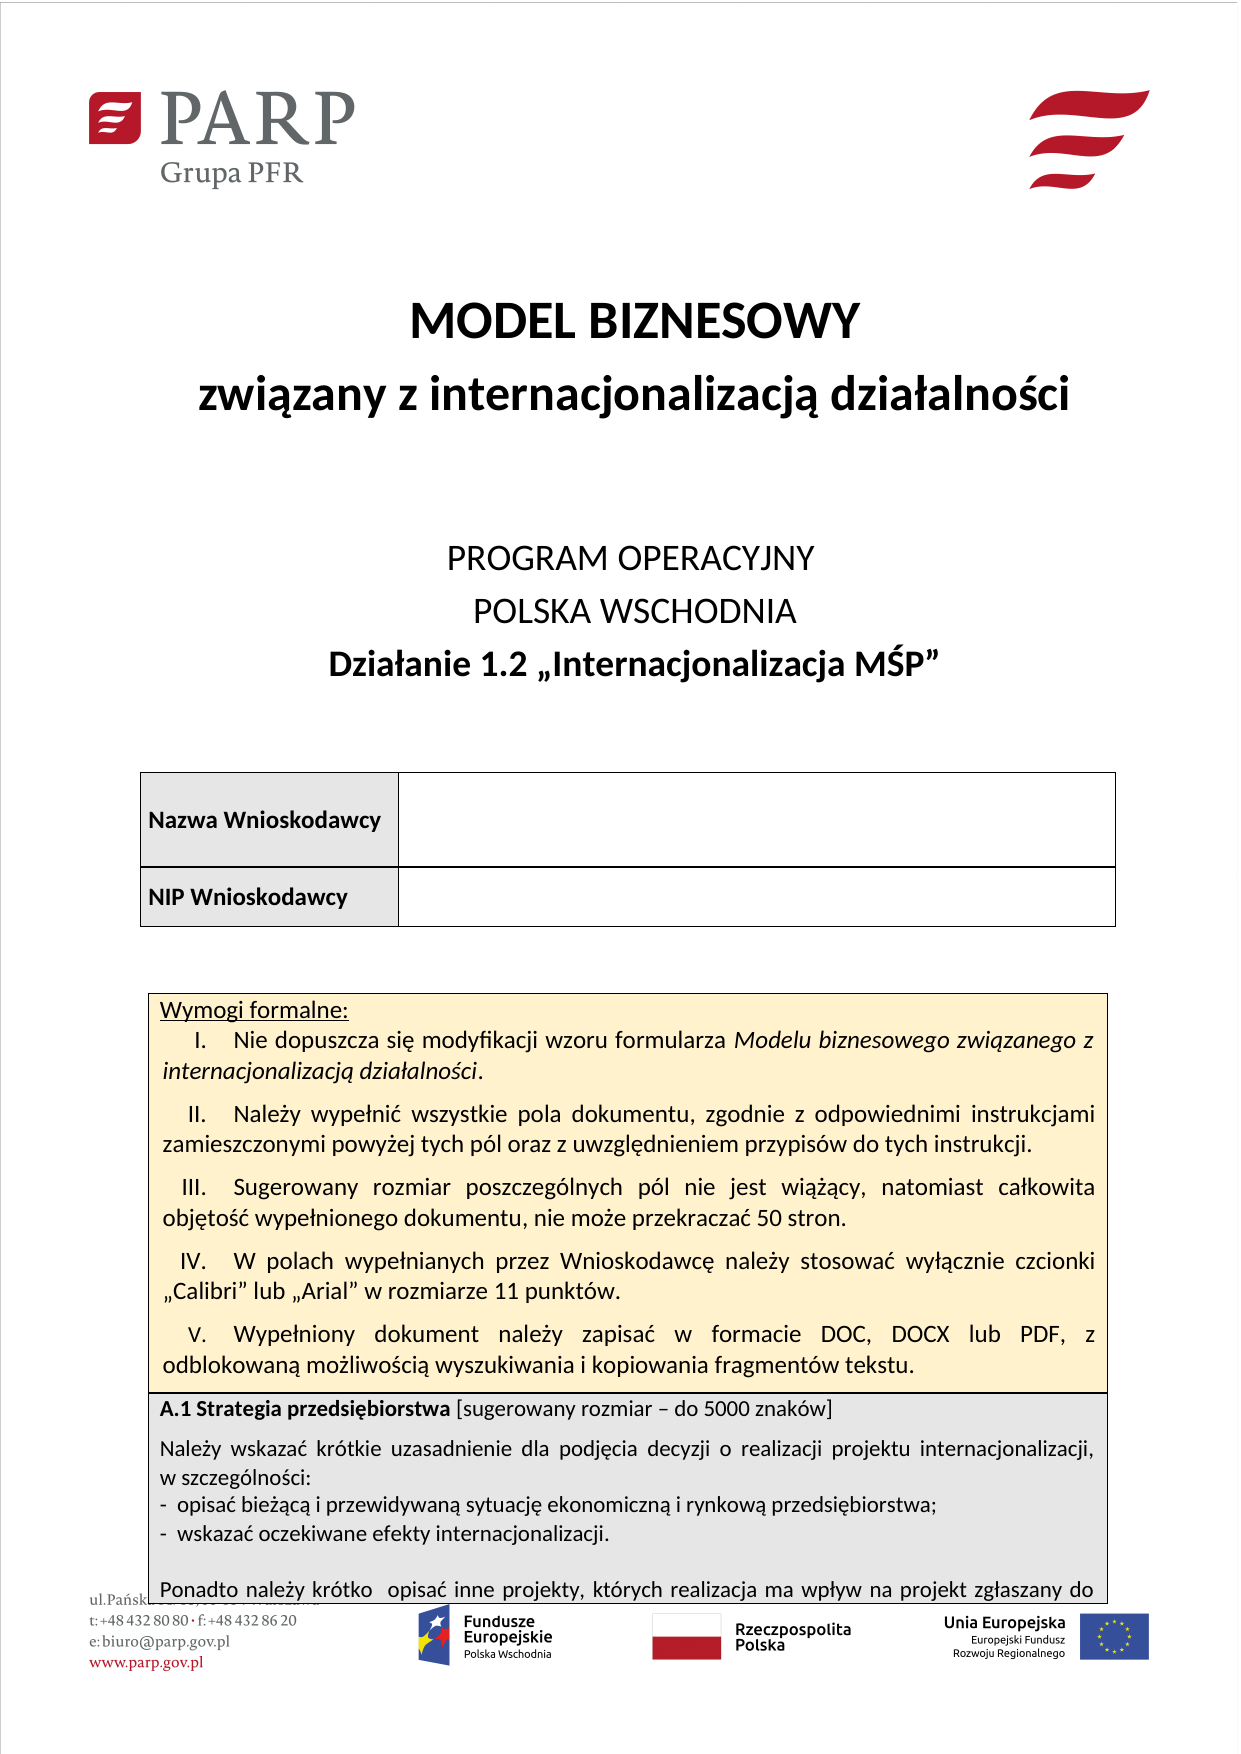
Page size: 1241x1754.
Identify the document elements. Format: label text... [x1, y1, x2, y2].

table_header Nazwa Wnioskodawcy [141, 773, 398, 866]
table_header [149, 1394, 1107, 1603]
table_header [399, 773, 1115, 866]
table_cell [399, 868, 1115, 926]
text PROGRAM OPERACYJNY POLSKA WSCHODNIA [148, 482, 1122, 633]
table_header Wymogi formalne: Nie dopuszcza się modyfikacji wzoru formularza Modelu biznesowego związanego z internacjonalizacją działalności. Należy wypełnić wszystkie pola dokumentu, zgodnie z odpowiednimi instrukcjami zamieszczonymi powyżej tych pól oraz z uwzględnieniem przypisów do tych instrukcji. Sugerowany rozmiar poszczególnych pól nie jest wiążący, natomiast całkowita objętość wypełnionego dokumentu, nie może przekraczać 50 stron. W polach wypełnianych przez Wnioskodawcę należy stosować wyłącznie czcionki „Calibri” lub „Arial” w rozmiarze 11 punktów. Wypełniony dokument należy zapisać w formacie DOC, DOCX lub PDF, z odblokowaną możliwością wyszukiwania i kopiowania fragmentów tekstu. [149, 994, 1107, 1392]
picture [0, 2, 1238, 1754]
text MODEL BIZNESOWY związany z internacjonalizacją działalności [148, 286, 1122, 422]
table_cell NIP Wnioskodawcy [141, 868, 398, 926]
text Działanie 1.2 „Internacjonalizacja MŚP” [148, 640, 1122, 686]
